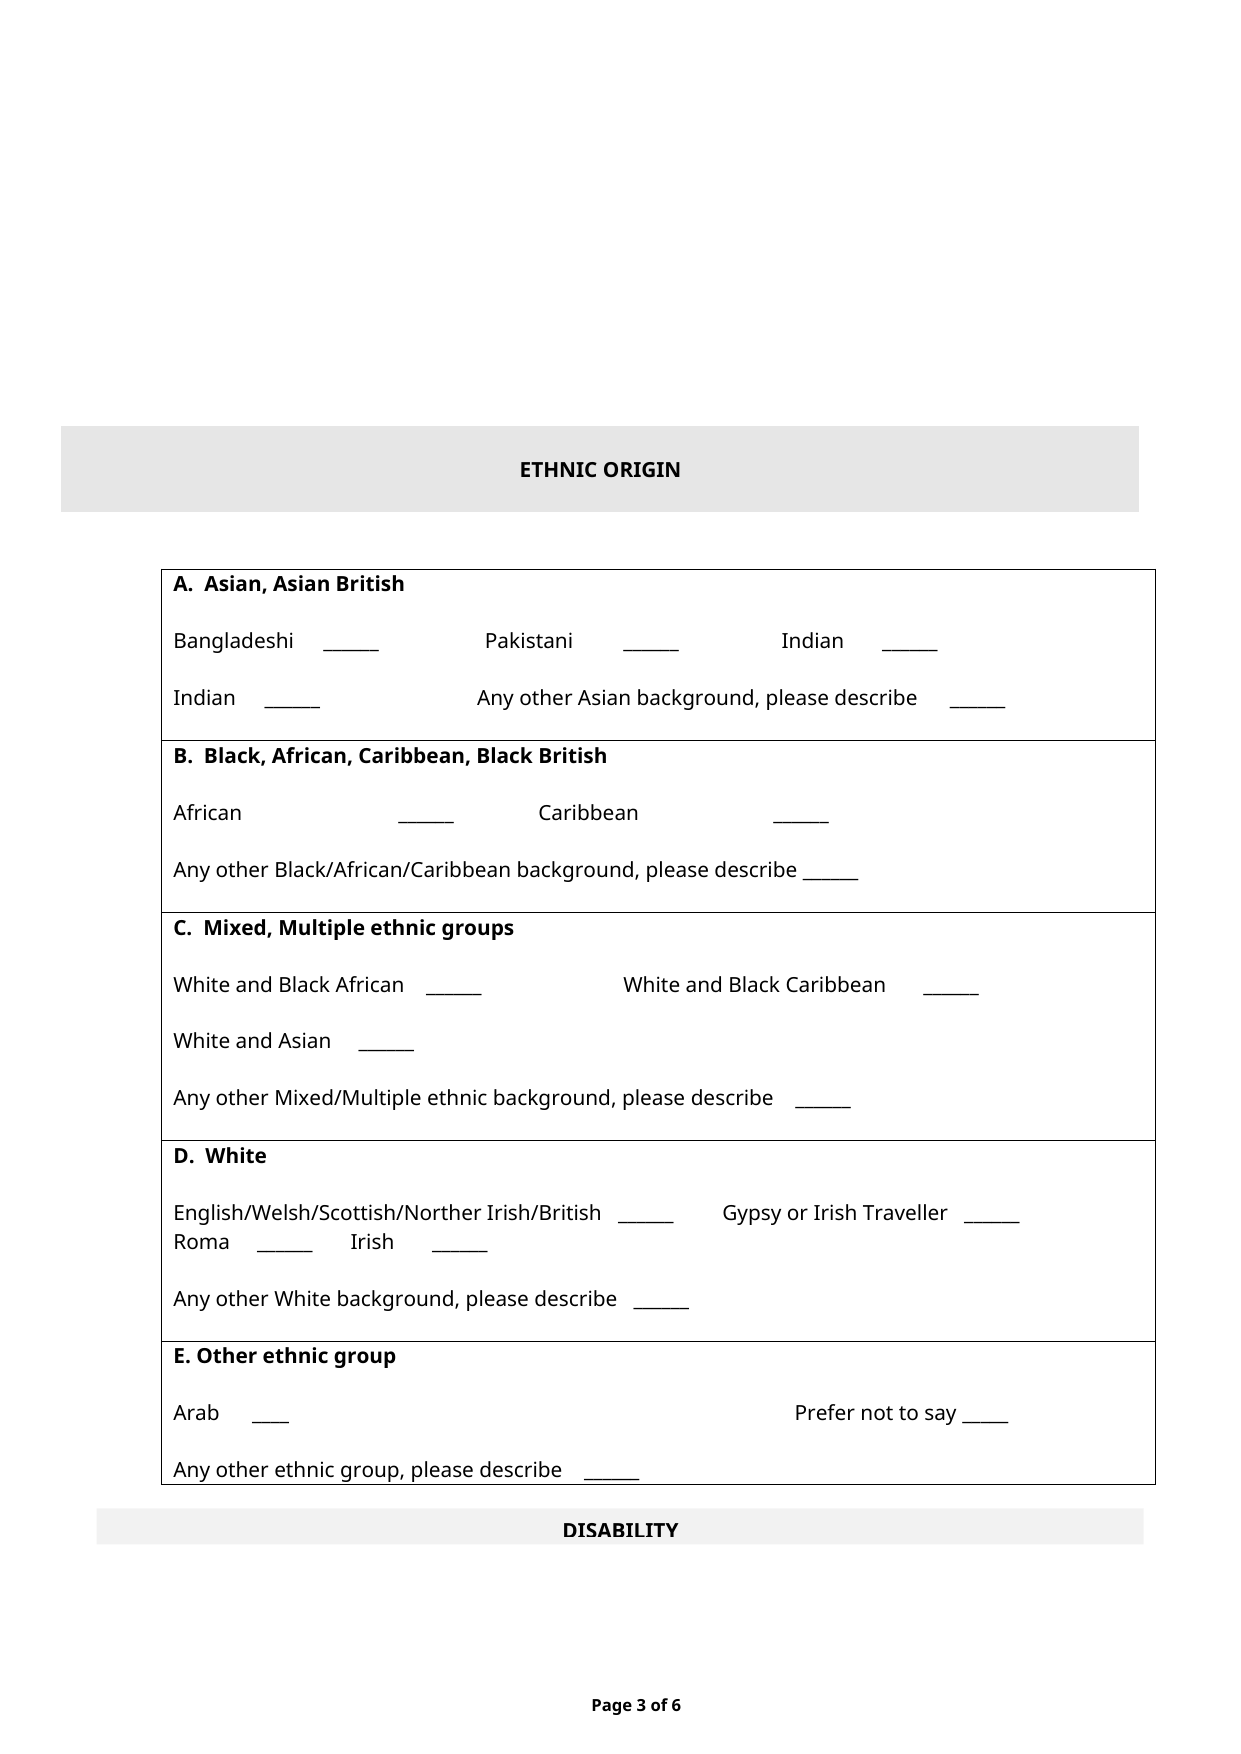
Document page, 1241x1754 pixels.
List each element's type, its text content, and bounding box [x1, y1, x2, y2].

text ETHNIC ORIGIN [61, 455, 1139, 483]
table_cell B. Black, African, Caribbean, Black British African ______ Caribbean ______ Any other Black/African/Caribbean background, please describe ______ [162, 741, 1155, 912]
table_header A. Asian, Asian British Bangladeshi ______ Pakistani ______ Indian ______ Indian ______ Any other Asian background, please describe ______ [162, 570, 1155, 740]
table_cell E. Other ethnic group Arab ____ Prefer not to say _____ Any other ethnic group, please describe ______ [162, 1342, 1155, 1484]
table_cell C. Mixed, Multiple ethnic groups White and Black African ______ White and Black Caribbean ______ White and Asian ______ Any other Mixed/Multiple ethnic background, please describe ______ [162, 913, 1155, 1140]
table_cell D. White English/Welsh/Scottish/Norther Irish/British ______ Gypsy or Irish Traveller ______ Roma ______ Irish ______ Any other White background, please describe ______ [162, 1141, 1155, 1341]
